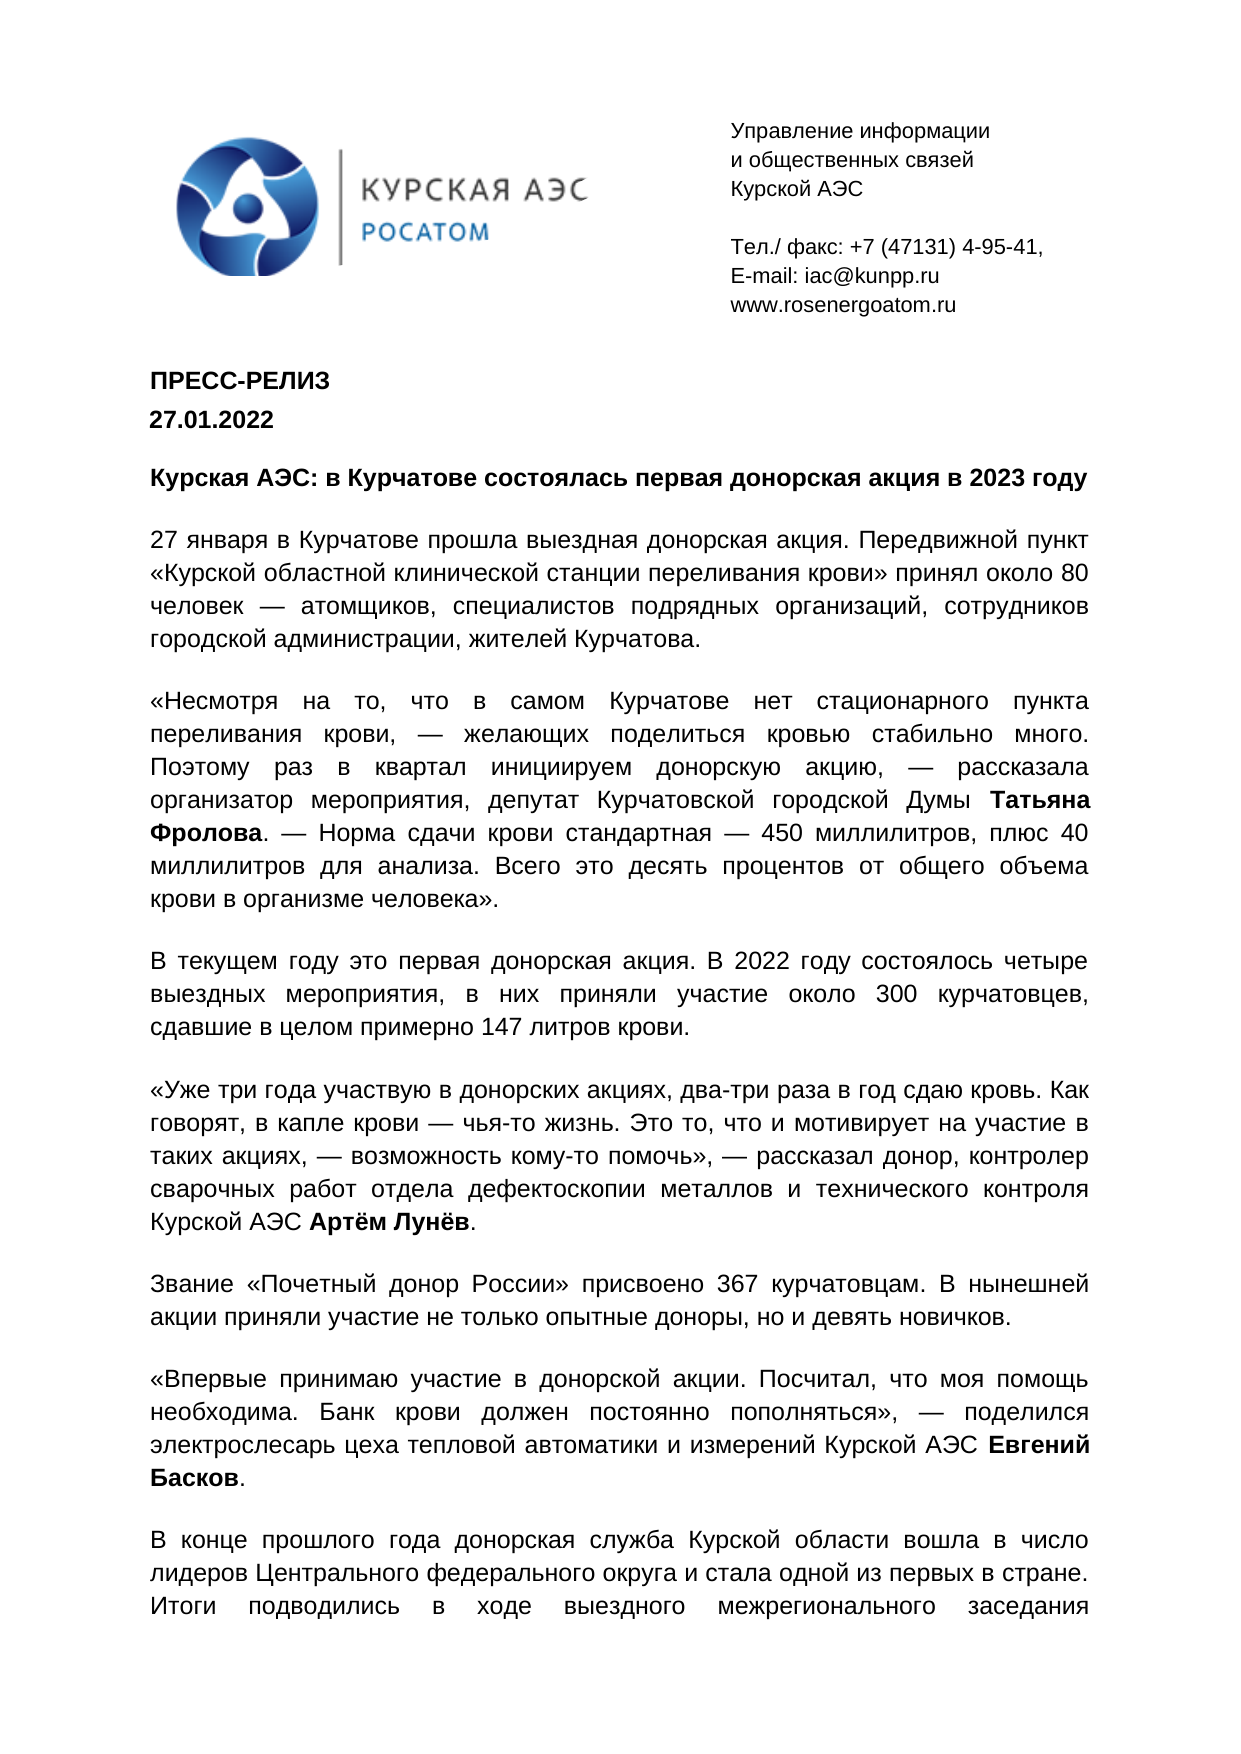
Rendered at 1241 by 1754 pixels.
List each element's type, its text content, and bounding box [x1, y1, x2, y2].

text «Уже три года участвую в донорских акциях, два-три раза в год сдаю кровь. Как говорят, в капле крови — чья-то жизнь. Это то, что и мотивирует на участие в таких акциях, — возможность кому-то помочь», — рассказал донор, контролер сварочных работ отдела дефектоскопии металлов и технического контроля Курской АЭС Артём Лунёв. [150, 1074, 1090, 1235]
text Звание «Почетный донор России» присвоено 367 курчатовцам. В нынешней акции приняли участие не только опытные доноры, но и девять новичков. [150, 1269, 1090, 1331]
table_header Управление информации и общественных связей Курской АЭС Тел./ факс: +7 (47131) 4-95-41, E-mail: iac@kunpp.ru www.rosenergoatom.ru [719, 118, 1102, 358]
text 27 января в Курчатове прошла выездная донорская акция. Передвижной пункт «Курской областной клинической станции переливания крови» принял около 80 человек — атомщиков, специалистов подрядных организаций, сотрудников городской администрации, жителей Курчатова. [150, 525, 1090, 653]
text Курская АЭС: в Курчатове состоялась первая донорская акция в 2023 году [150, 463, 1090, 491]
table_header [139, 118, 719, 358]
text 27.01.2022 [149, 407, 934, 433]
text «Впервые принимаю участие в донорской акции. Посчитал, что моя помощь необходима. Банк крови должен постоянно пополняться», — поделился электрослесарь цеха тепловой автоматики и измерений Курской АЭС Евгений Басков. [150, 1364, 1090, 1492]
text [150, 1525, 1090, 1620]
text ПРЕСС-РЕЛИЗ [150, 366, 1090, 395]
picture [157, 133, 593, 274]
text В текущем году это первая донорская акция. В 2022 году состоялось четыре выездных мероприятия, в них приняли участие около 300 курчатовцев, сдавшие в целом примерно 147 литров крови. [150, 946, 1090, 1041]
text «Несмотря на то, что в самом Курчатове нет стационарного пункта переливания крови, — желающих поделиться кровью стабильно много. Поэтому раз в квартал инициируем донорскую акцию, — рассказала организатор мероприятия, депутат Курчатовской городской Думы Татьяна Фролова. — Норма сдачи крови стандартная — 450 миллилитров, плюс 40 миллилитров для анализа. Всего это десять процентов от общего объема крови в организме человека». [150, 686, 1090, 913]
